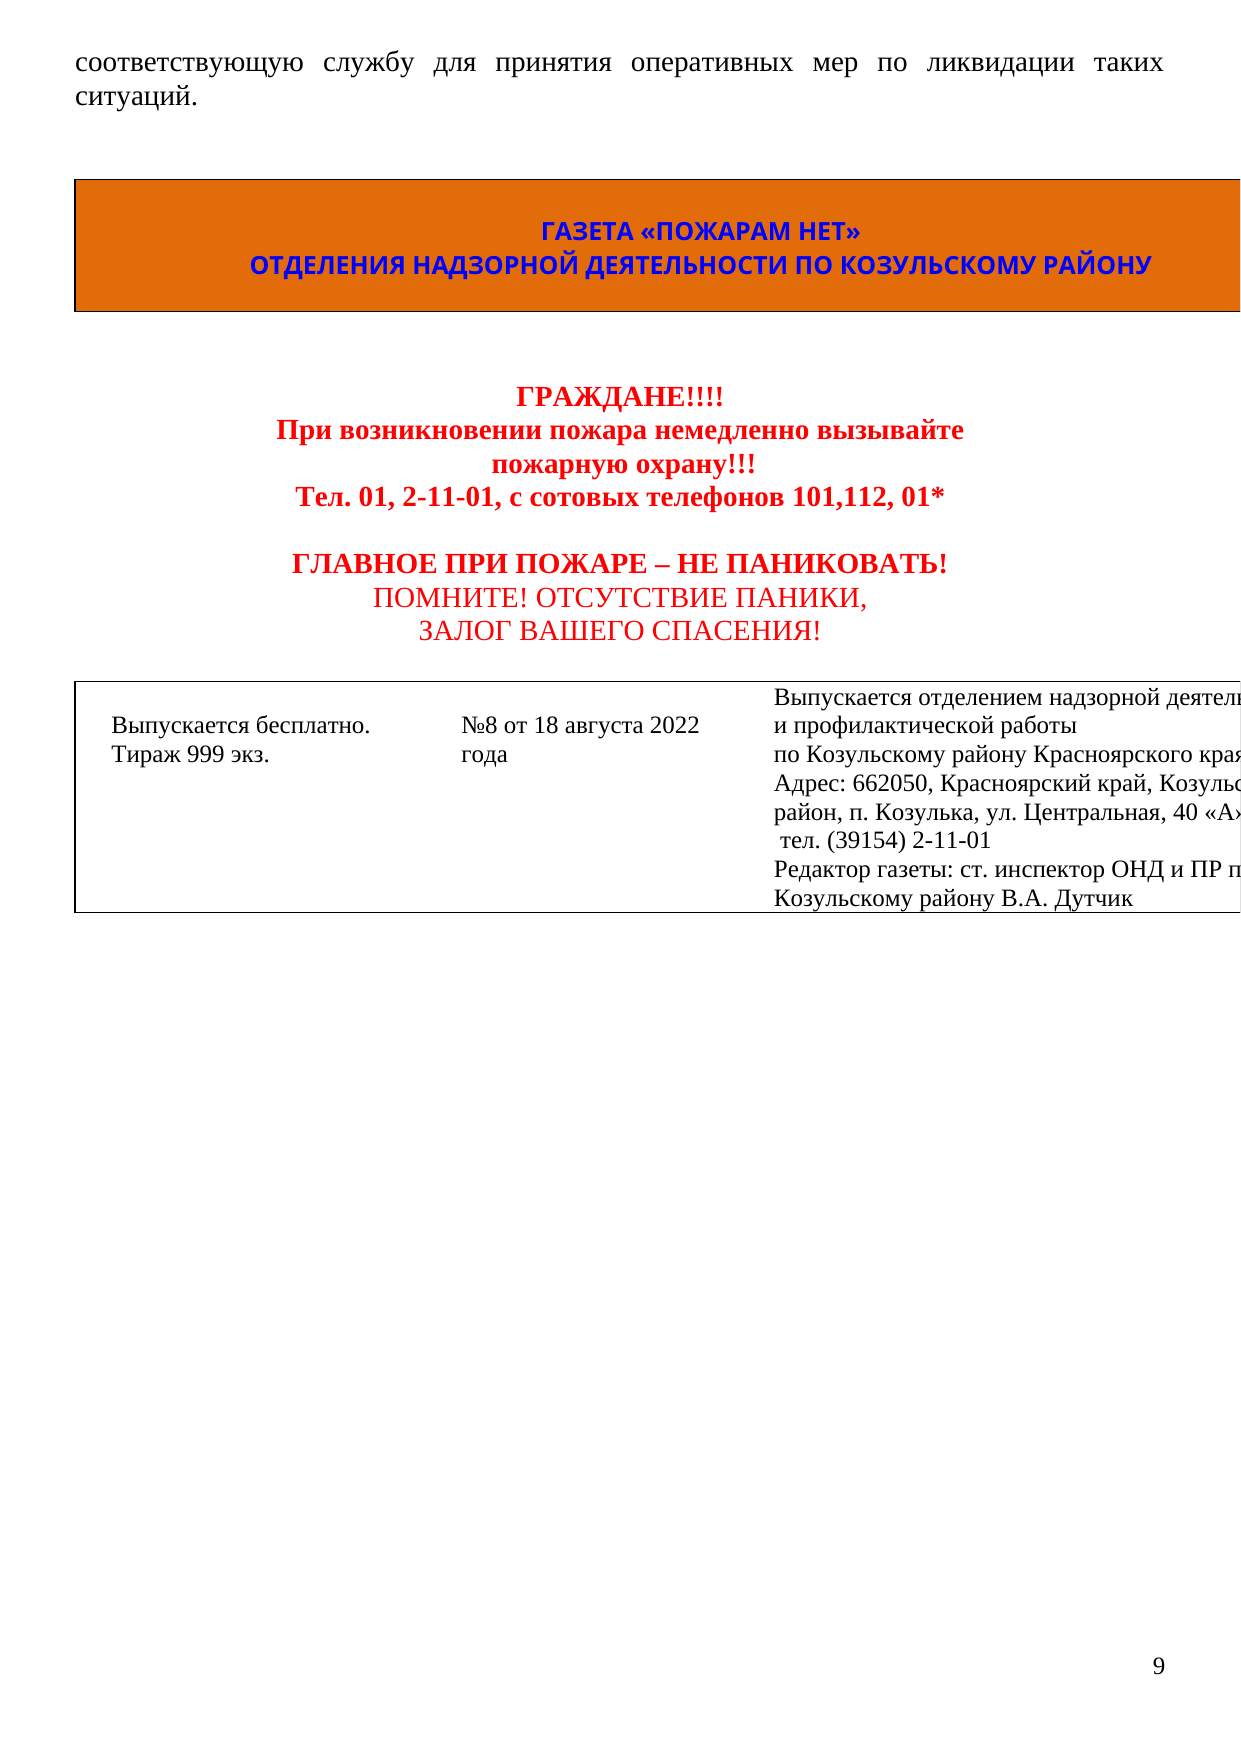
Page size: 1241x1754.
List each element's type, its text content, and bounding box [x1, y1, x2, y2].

text При возникновении пожара немедленно вызывайте [75, 412, 1165, 446]
text ЗАЛОГ ВАШЕГО СПАСЕНИЯ! [75, 613, 1165, 647]
text Тел. 01, 2-11-01, с сотовых телефонов 101,112, 01* [75, 479, 1165, 513]
text пожарную охрану!!! [75, 446, 1165, 479]
table_header Выпускается отделением надзорной деятельности и профилактической работы по Козульскому району Красноярского края. Адрес: 662050, Красноярский край, Козульский район, п. Козулька, ул. Центральная, 40 «А» тел. (39154) 2-11-01 Редактор газеты: ст. инспектор ОНД и ПР по Козульскому району В.А. Дутчик [763, 682, 1240, 912]
table_header №8 от 18 августа 2022 года [450, 682, 762, 912]
table_header Выпускается бесплатно. Тираж 999 экз. [76, 682, 450, 912]
table_header ГАЗЕТА «ПОЖАРАМ НЕТ» ОТДЕЛЕНИЯ НАДЗОРНОЙ ДЕЯТЕЛЬНОСТИ ПО КОЗУЛЬСКОМУ РАЙОНУ [76, 180, 1240, 311]
text ГЛАВНОЕ ПРИ ПОЖАРЕ – НЕ ПАНИКОВАТЬ! [75, 546, 1165, 580]
text ГРАЖДАНЕ!!!! [75, 379, 1165, 412]
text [75, 44, 1165, 111]
text ПОМНИТЕ! ОТСУТСТВИЕ ПАНИКИ, [75, 580, 1165, 613]
